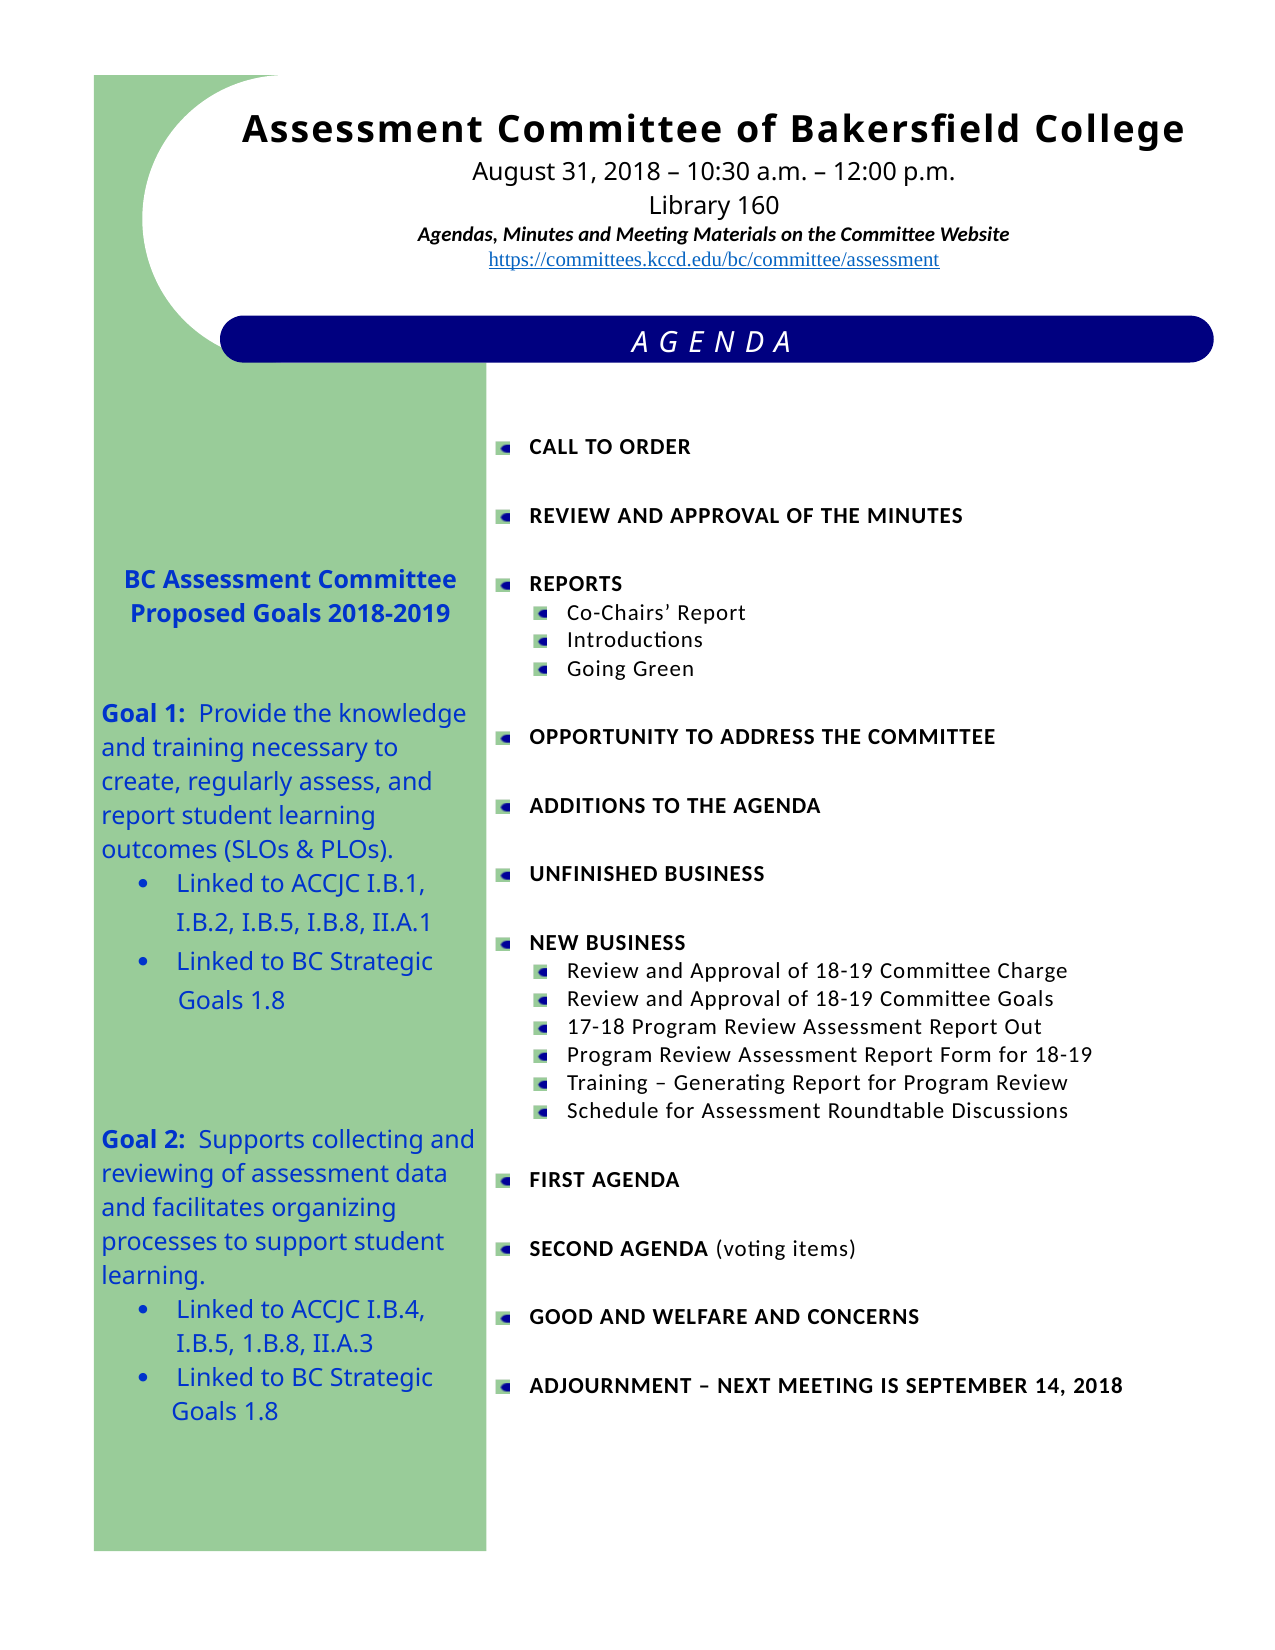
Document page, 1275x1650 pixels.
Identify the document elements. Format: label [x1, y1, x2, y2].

picture [492, 1170, 510, 1188]
picture [530, 1018, 547, 1035]
picture [530, 1074, 547, 1091]
picture [492, 934, 510, 951]
picture [492, 575, 510, 592]
picture [492, 506, 510, 524]
picture [530, 1102, 547, 1119]
picture [530, 961, 547, 979]
picture [530, 631, 547, 648]
picture [492, 1239, 510, 1256]
picture [492, 438, 510, 455]
picture [530, 603, 547, 620]
picture [492, 796, 510, 814]
picture [492, 1376, 510, 1394]
picture [530, 659, 547, 676]
picture [530, 1046, 547, 1063]
picture [530, 990, 547, 1007]
picture [492, 1308, 510, 1325]
picture [492, 728, 510, 745]
picture [492, 865, 510, 882]
